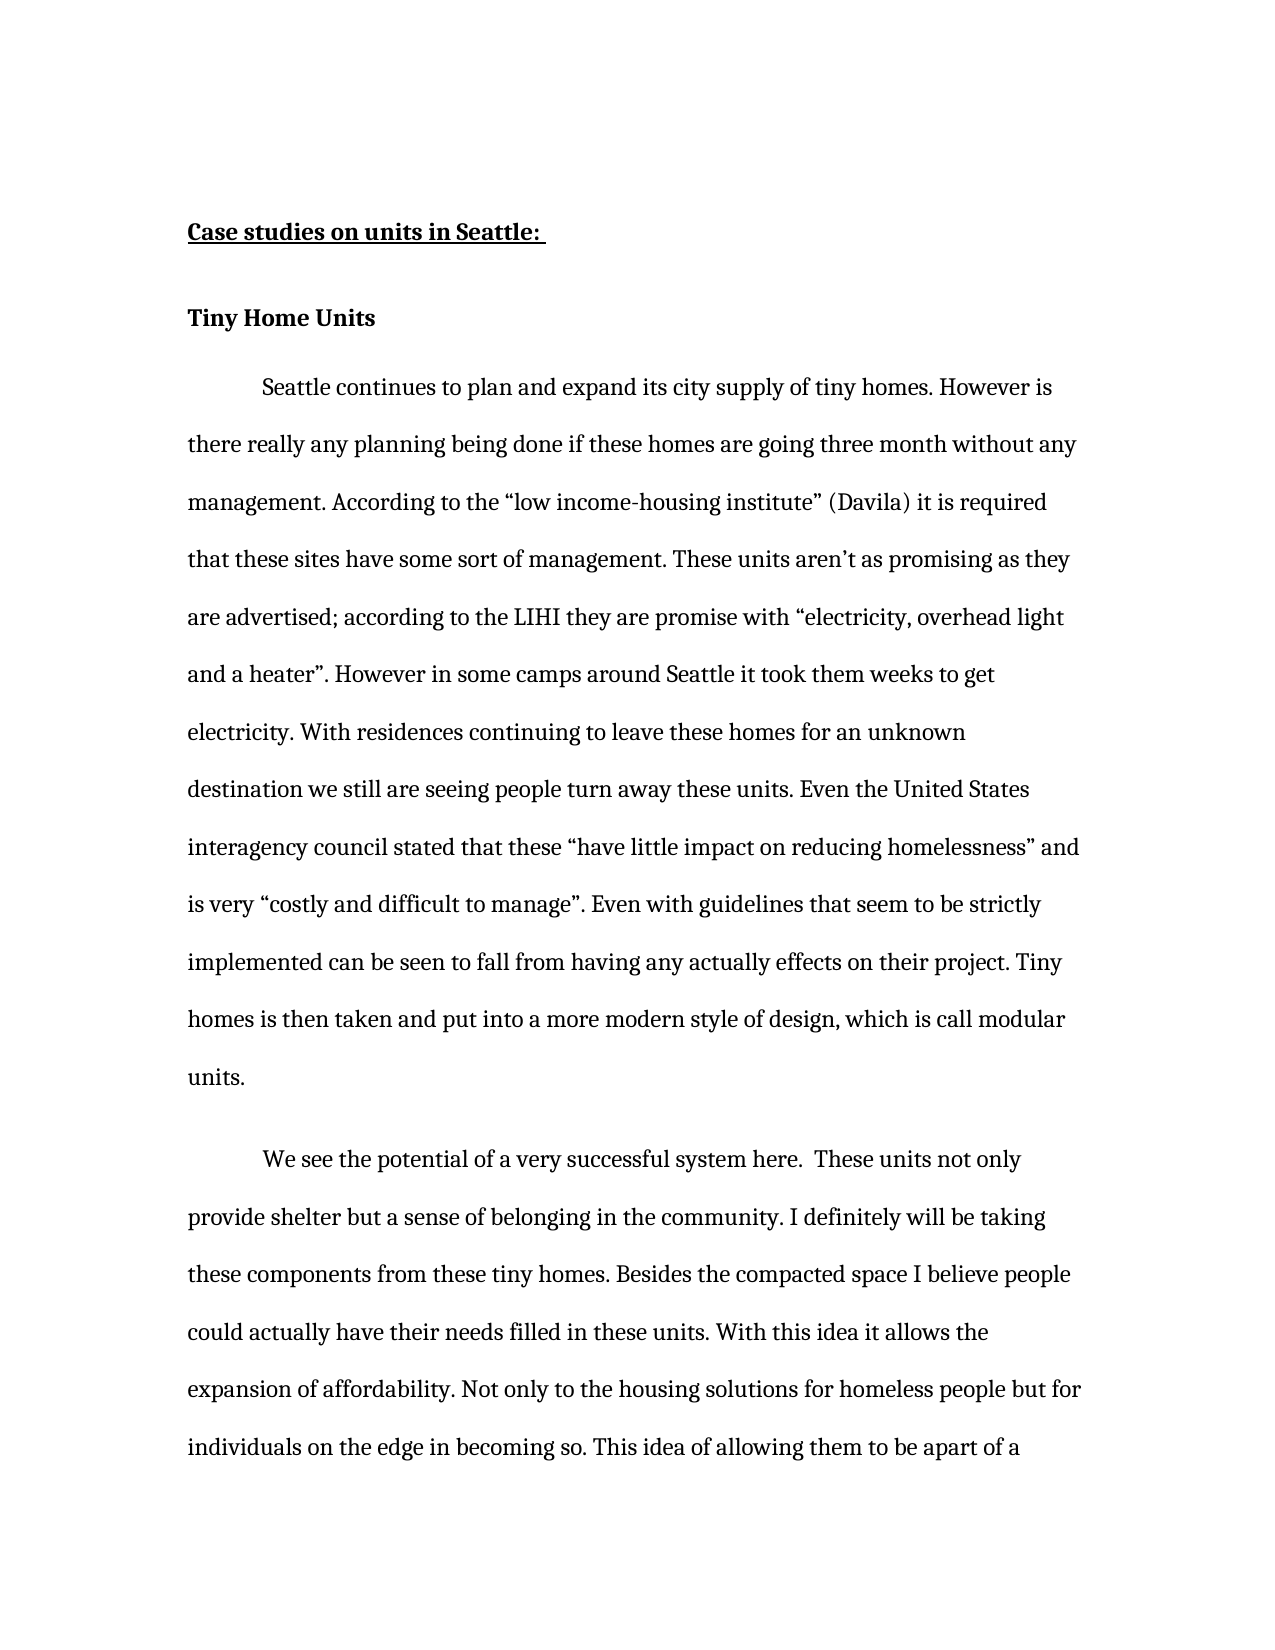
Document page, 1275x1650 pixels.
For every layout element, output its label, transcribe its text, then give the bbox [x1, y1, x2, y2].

text Case studies on units in Seattle: [187, 218, 1087, 247]
text Seattle continues to plan and expand its city supply of tiny homes. However is there really any planning being done if these homes are going three month without any management. According to the “low income-housing institute” (Davila) it is required that these sites have some sort of management. These units aren’t as promising as they are advertised; according to the LIHI they are promise with “electricity, overhead light and a heater”. However in some camps around Seattle it took them weeks to get electricity. With residences continuing to leave these homes for an unknown destination we still are seeing people turn away these units. Even the United States interagency council stated that these “have little impact on reducing homelessness” and is very “costly and difficult to manage”. Even with guidelines that seem to be strictly implemented can be seen to fall from having any actually effects on their project. Tiny homes is then taken and put into a more modern style of design, which is call modular units. [187, 372, 1087, 1091]
text Tiny Home Units [187, 304, 1087, 333]
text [187, 1145, 1087, 1461]
